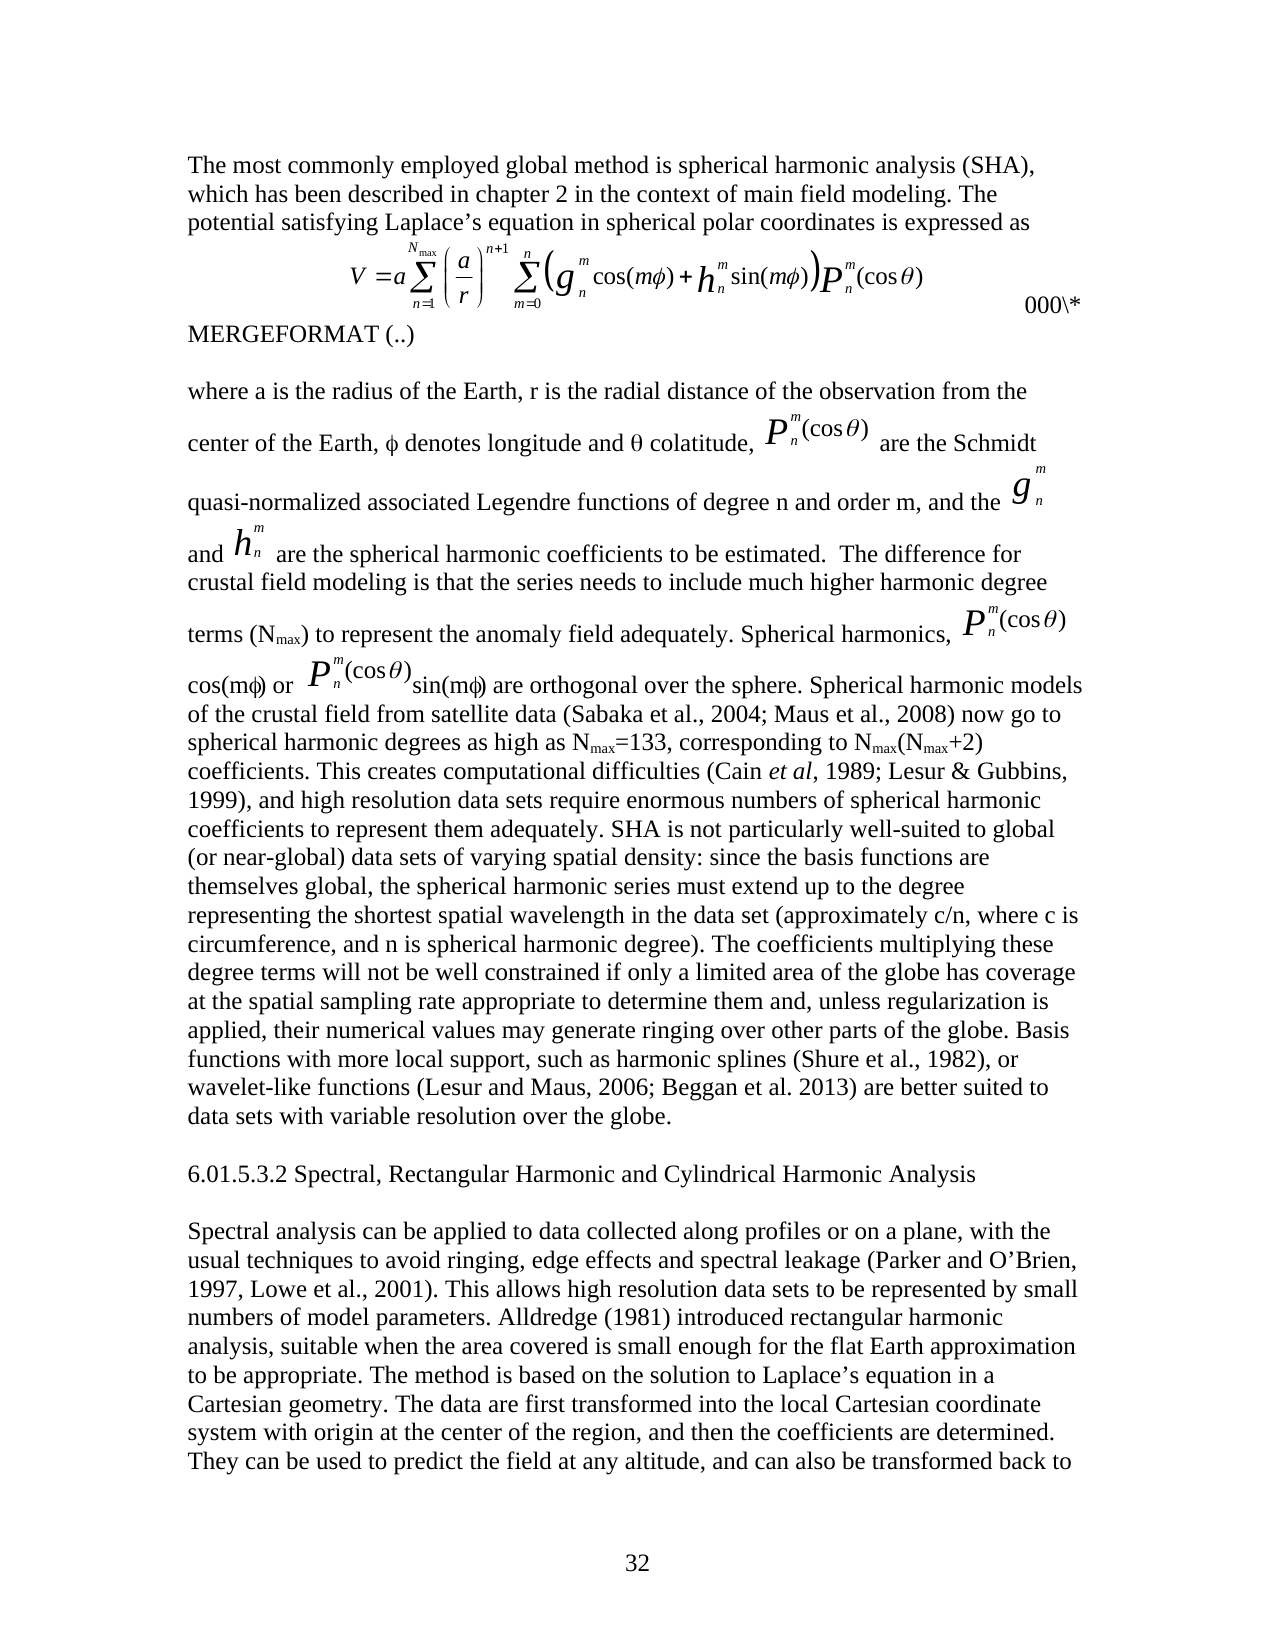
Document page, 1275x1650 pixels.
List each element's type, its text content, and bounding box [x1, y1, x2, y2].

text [187, 1216, 1087, 1475]
text The most commonly employed global method is spherical harmonic analysis (SHA), which has been described in chapter 2 in the context of main field modeling. The potential is expressed as [187, 150, 1087, 236]
text where a is the radius of the Earth, r is the radial distance of the observation from the center of the Earth, denotes longitude and colatitude, are the Schmidt quasi-normalized associated Legendre functions of degree n and order m, and the and are the spherical harmonic coefficients to be estimated. The difference for crustal field modeling is that the series needs to include much higher harmonic degree terms (Nmax) to represent the anomaly field adequately. Spherical harmonic models of the crustal field from satellite data (Sabaka et al., 2004; Maus et al., 200) now go to spherical harmonic degrees as high as Nmax=, corresponding to Nmax(Nmax+2) coefficients. This creates computational difficulties (Cain et al, 1989; Lesur & Gubbins, 1999), and high resolution data sets require enormous numbers of spherical harmonic coefficients to represent them adequately. SHA is not particularly well-suited to global (or near-global) data sets of varying spatial density: since the basis functions are themselves global, the spherical harmonic series must extend up to the degree representing the shortest spatial wavelength in the data set (approximately c/n, where c is circumference, and n is spherical harmonic degree). The coefficients multiplying these degree terms will not be well constrained if only a limited area of the globe has coverage at the spatial sampling rate appropriate to determine them and, unless regularization is applied, their numerical values may generate ringing over other parts of the globe. Basis functions with more local support, such as harmonic splines (Shure et al., 1982), or wavelet-like functions (Lesur and Maus, 2006) are better suited to data sets with variable resolution over the globe. [187, 376, 1087, 1130]
